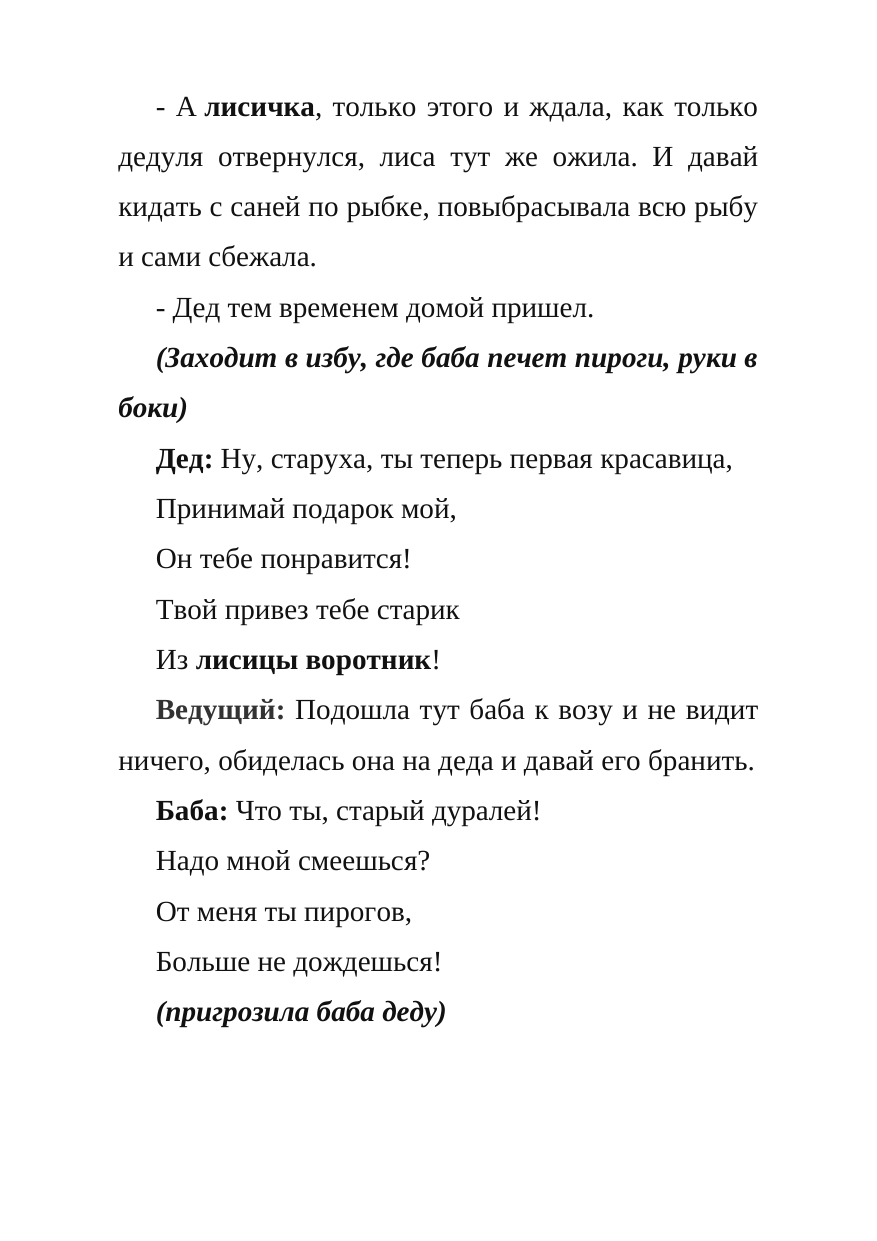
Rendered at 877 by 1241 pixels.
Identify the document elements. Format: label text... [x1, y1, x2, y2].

text (Заходит в избу, где баба печет пироги, руки в боки) [118, 340, 759, 424]
text Он тебе понравится! [118, 541, 759, 575]
text Больше не дождешься! [118, 944, 759, 977]
text От меня ты пирогов, [118, 894, 759, 927]
text Надо мной смеешься? [118, 843, 759, 877]
text (пригрозила баба деду) [118, 994, 759, 1028]
text Твой привез тебе старик [118, 592, 759, 625]
text Из лисицы воротник! [118, 642, 759, 676]
text - Дед тем временем домой пришел. [118, 290, 759, 323]
text Ведущий: Подошла тут баба к возу и не видит ничего, обиделась она на деда и давай его бранить. [118, 692, 759, 776]
text Баба: Что ты, старый дуралей! [118, 793, 759, 827]
text Дед: Ну, старуха, ты теперь первая красавица, [118, 441, 759, 474]
text Принимай подарок мой, [118, 491, 759, 525]
text - А лисичка, только этого и ждала, как только дедуля отвернулся, лиса тут же ожила. И давай кидать с саней по рыбке, повыбрасывала всю рыбу и сами сбежала. [118, 89, 759, 273]
